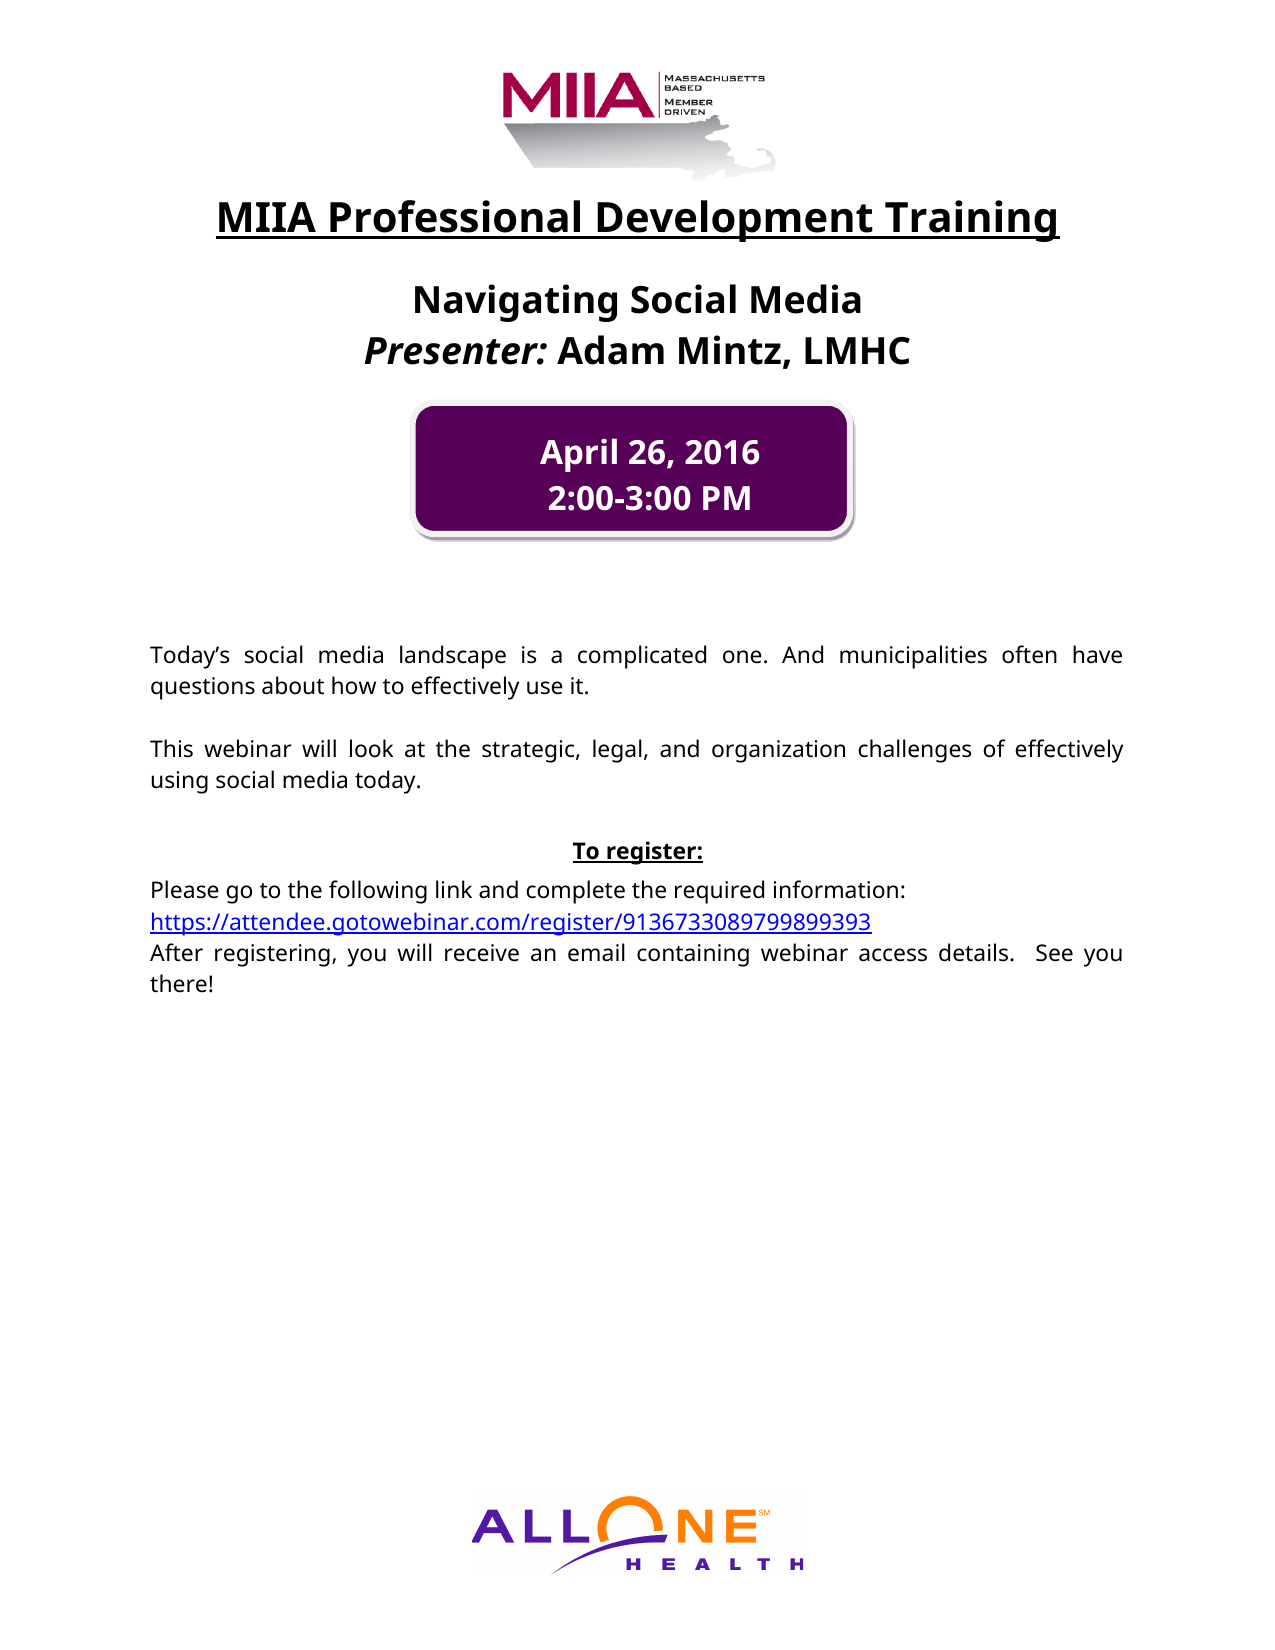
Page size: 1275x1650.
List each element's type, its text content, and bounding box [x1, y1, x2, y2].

text MIIA Professional Development Training [150, 188, 1125, 245]
text Today’s social media landscape is a complicated one. And municipalities often have questions about how to effectively use it. [150, 639, 1125, 702]
text This webinar will look at the strategic, legal, and organization challenges of effectively using social media today. [150, 733, 1125, 795]
text Navigating Social Media Presenter: Adam Mintz, LMHC [150, 273, 1125, 376]
text https://attendee.gotowebinar.com/register/9136733089799899393 [150, 906, 1125, 937]
picture [503, 69, 778, 181]
text After registering, you will receive an email containing webinar access details. See you there! [150, 937, 1125, 999]
text To register: [150, 835, 1125, 866]
text Please go to the following link and complete the required information: [150, 874, 1125, 906]
picture [472, 1493, 804, 1575]
